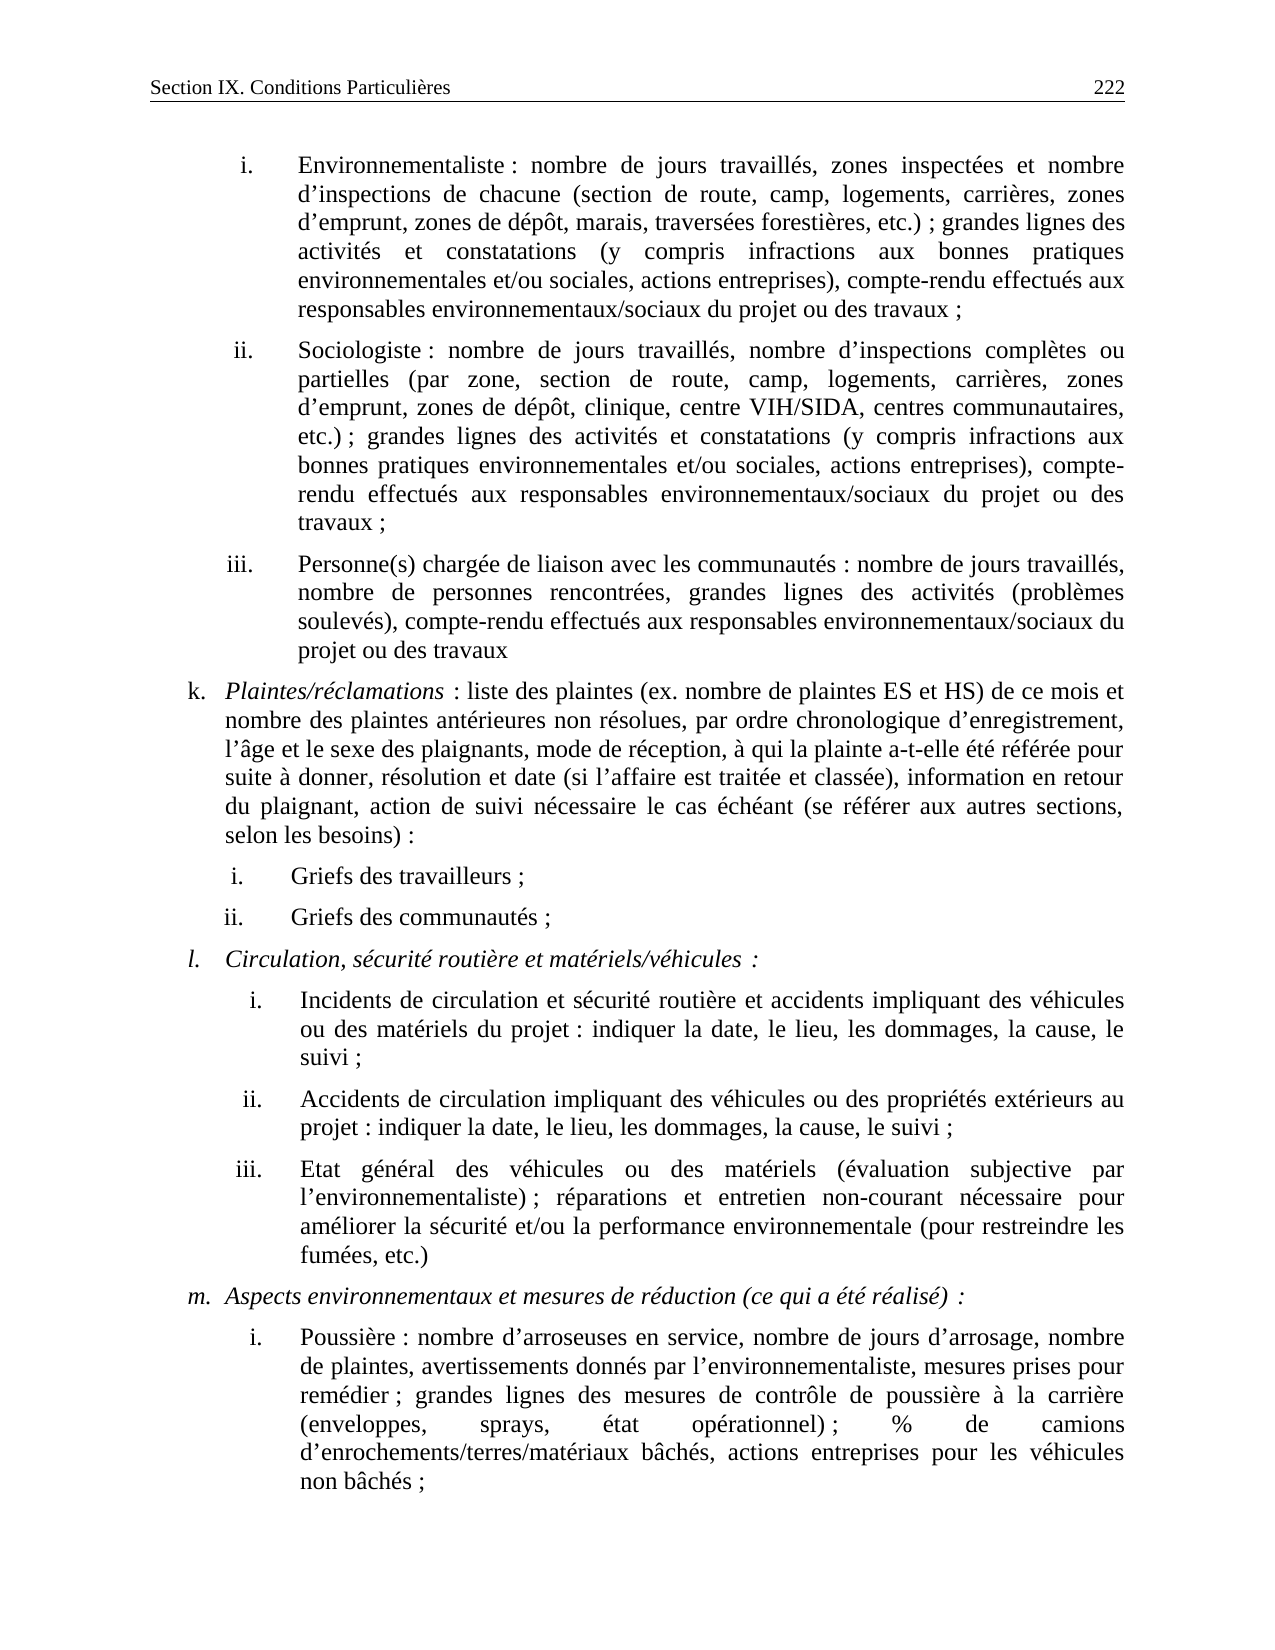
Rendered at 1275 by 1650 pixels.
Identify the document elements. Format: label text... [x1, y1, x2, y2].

list Sociologiste : nombre de jours travaillés, nombre d’inspections complètes ou partielles (par zone, section de route, camp, logements, carrières, zones d’emprunt, zones de dépôt, clinique, centre VIH/SIDA, centres communautaires, etc.) ; grandes lignes des activités et constatations (y compris infractions aux bonnes pratiques environnementales et/ou sociales, actions entreprises), compte-rendu effectués aux responsables environnementaux/sociaux du projet ou des travaux ; [253, 335, 1125, 536]
list Accidents de circulation impliquant des véhicules ou des propriétés extérieurs au projet : indiquer la date, le lieu, les dommages, la cause, le suivi ; [262, 1084, 1125, 1141]
list Aspects environnementaux et mesures de réduction (ce qui a été réalisé) : [187, 1281, 1125, 1310]
list Circulation, sécurité routière et matériels/véhicules : [187, 944, 1125, 972]
list Etat général des véhicules ou des matériels (évaluation subjective par l’environnementaliste) ; réparations et entretien non-courant nécessaire pour améliorer la sécurité et/ou la performance environnementale (pour restreindre les fumées, etc.) [262, 1154, 1125, 1269]
list Personne(s) chargée de liaison avec les communautés : nombre de jours travaillés, nombre de personnes rencontrées, grandes lignes des activités (problèmes soulevés), compte-rendu effectués aux responsables environnementaux/sociaux du projet ou des travaux [253, 549, 1125, 664]
list Griefs des travailleurs ; [244, 861, 1125, 890]
list Plaintes/réclamations : liste des plaintes (ex. nombre de plaintes ES et HS) de ce mois et nombre des plaintes antérieures non résolues, par ordre chronologique d’enregistrement, l’âge et le sexe des plaignants, mode de réception, à qui la plainte a-t-elle été référée pour suite à donner, résolution et date (si l’affaire est traitée et classée), information en retour du plaignant, action de suivi nécessaire le cas échéant (se référer aux autres sections, selon les besoins) : [187, 676, 1125, 849]
list Incidents de circulation et sécurité routière et accidents impliquant des véhicules ou des matériels du projet : indiquer la date, le lieu, les dommages, la cause, le suivi ; [262, 985, 1125, 1071]
list Environnementaliste : nombre de jours travaillés, zones inspectées et nombre d’inspections de chacune (section de route, camp, logements, carrières, zones d’emprunt, zones de dépôt, marais, traversées forestières, etc.) ; grandes lignes des activités et constatations (y compris infractions aux bonnes pratiques environnementales et/ou sociales, actions entreprises), compte-rendu effectués aux responsables environnementaux/sociaux du projet ou des travaux ; [253, 150, 1125, 322]
list Poussière : nombre d’arroseuses en service, nombre de jours d’arrosage, nombre de plaintes, avertissements donnés par l’environnementaliste, mesures prises pour remédier ; grandes lignes des mesures de contrôle de poussière à la carrière (enveloppes, sprays, état opérationnel) ; % de camions d’enrochements/terres/matériaux bâchés, actions entreprises pour les véhicules non bâchés ; [262, 1322, 1125, 1495]
list Griefs des communautés ; [244, 902, 1125, 931]
